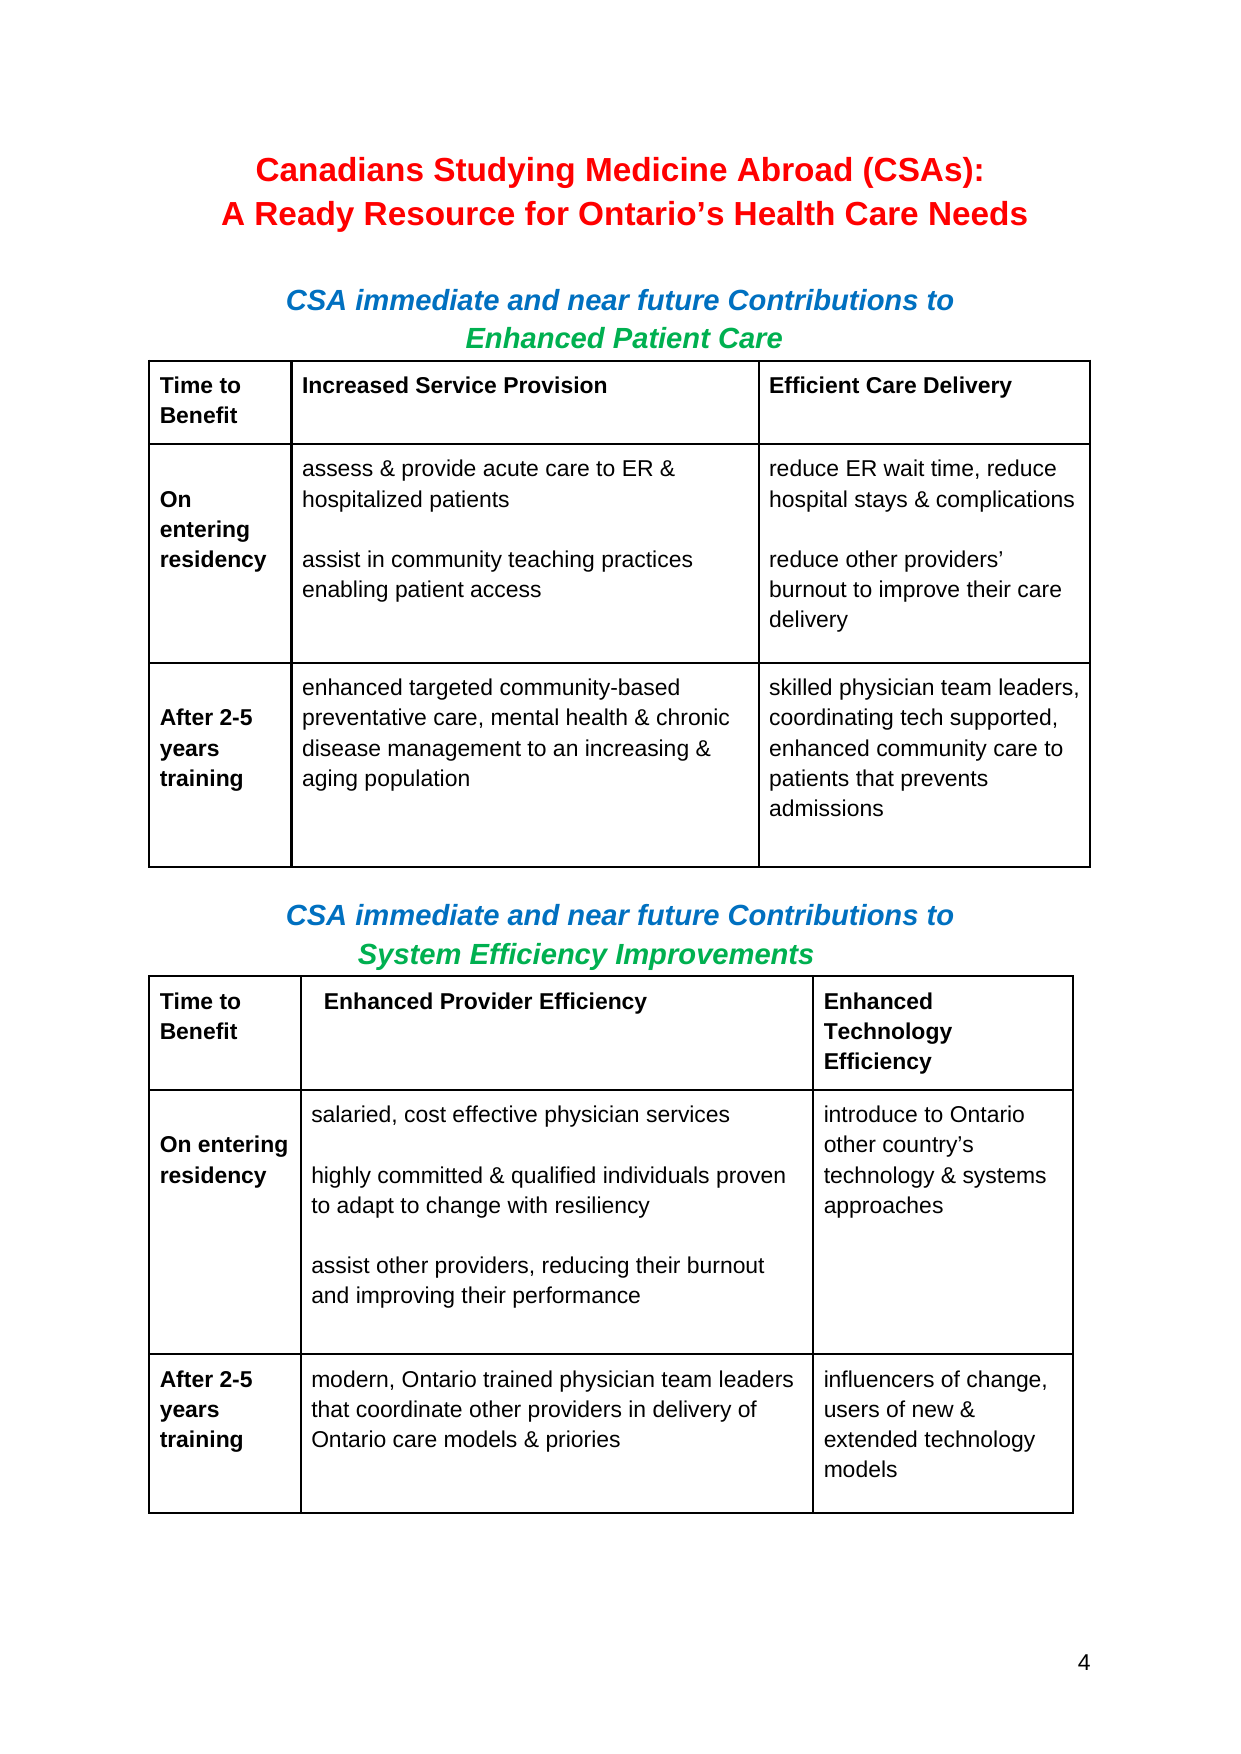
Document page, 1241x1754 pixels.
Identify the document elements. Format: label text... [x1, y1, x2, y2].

table_cell skilled physician team leaders, coordinating tech supported, enhanced community care to patients that prevents admissions [760, 664, 1089, 866]
table_header Time to Benefit [150, 977, 300, 1089]
text CSA immediate and near future Contributions to [150, 898, 1090, 932]
text Canadians Studying Medicine Abroad (CSAs): [150, 150, 1090, 188]
table_cell modern, Ontario trained physician team leaders that coordinate other providers in delivery of Ontario care models & priories [302, 1355, 812, 1512]
text Enhanced Patient Care [150, 321, 1090, 354]
table_cell reduce ER wait time, reduce hospital stays & complications reduce other providers’ burnout to improve their care delivery [760, 445, 1089, 662]
table_header Enhanced Provider Efficiency [302, 977, 812, 1089]
table_cell After 2-5 years training [150, 1355, 300, 1512]
table_cell salaried, cost effective physician services highly committed & qualified individuals proven to adapt to change with resiliency assist other providers, reducing their burnout and improving their performance [302, 1091, 812, 1353]
text CSA immediate and near future Contributions to [150, 282, 1090, 316]
table_header Increased Service Provision [293, 362, 758, 443]
text A Ready Resource for Ontario’s Health Care Needs [150, 194, 1090, 233]
table_header Enhanced Technology Efficiency [814, 977, 1072, 1089]
table_cell assess & provide acute care to ER & hospitalized patients assist in community teaching practices enabling patient access [293, 445, 758, 662]
table_cell On entering residency [150, 1091, 300, 1353]
table_header Time to Benefit [150, 362, 290, 443]
table_cell On entering residency [150, 445, 290, 662]
text System Efficiency Improvements [150, 937, 1090, 970]
table_header Efficient Care Delivery [760, 362, 1089, 443]
table_cell introduce to Ontario other country’s technology & systems approaches [814, 1091, 1072, 1353]
table_cell enhanced targeted community-based preventative care, mental health & chronic disease management to an increasing & aging population [293, 664, 758, 866]
table_cell influencers of change, users of new & extended technology models [814, 1355, 1072, 1512]
table_cell After 2-5 years training [150, 664, 290, 866]
